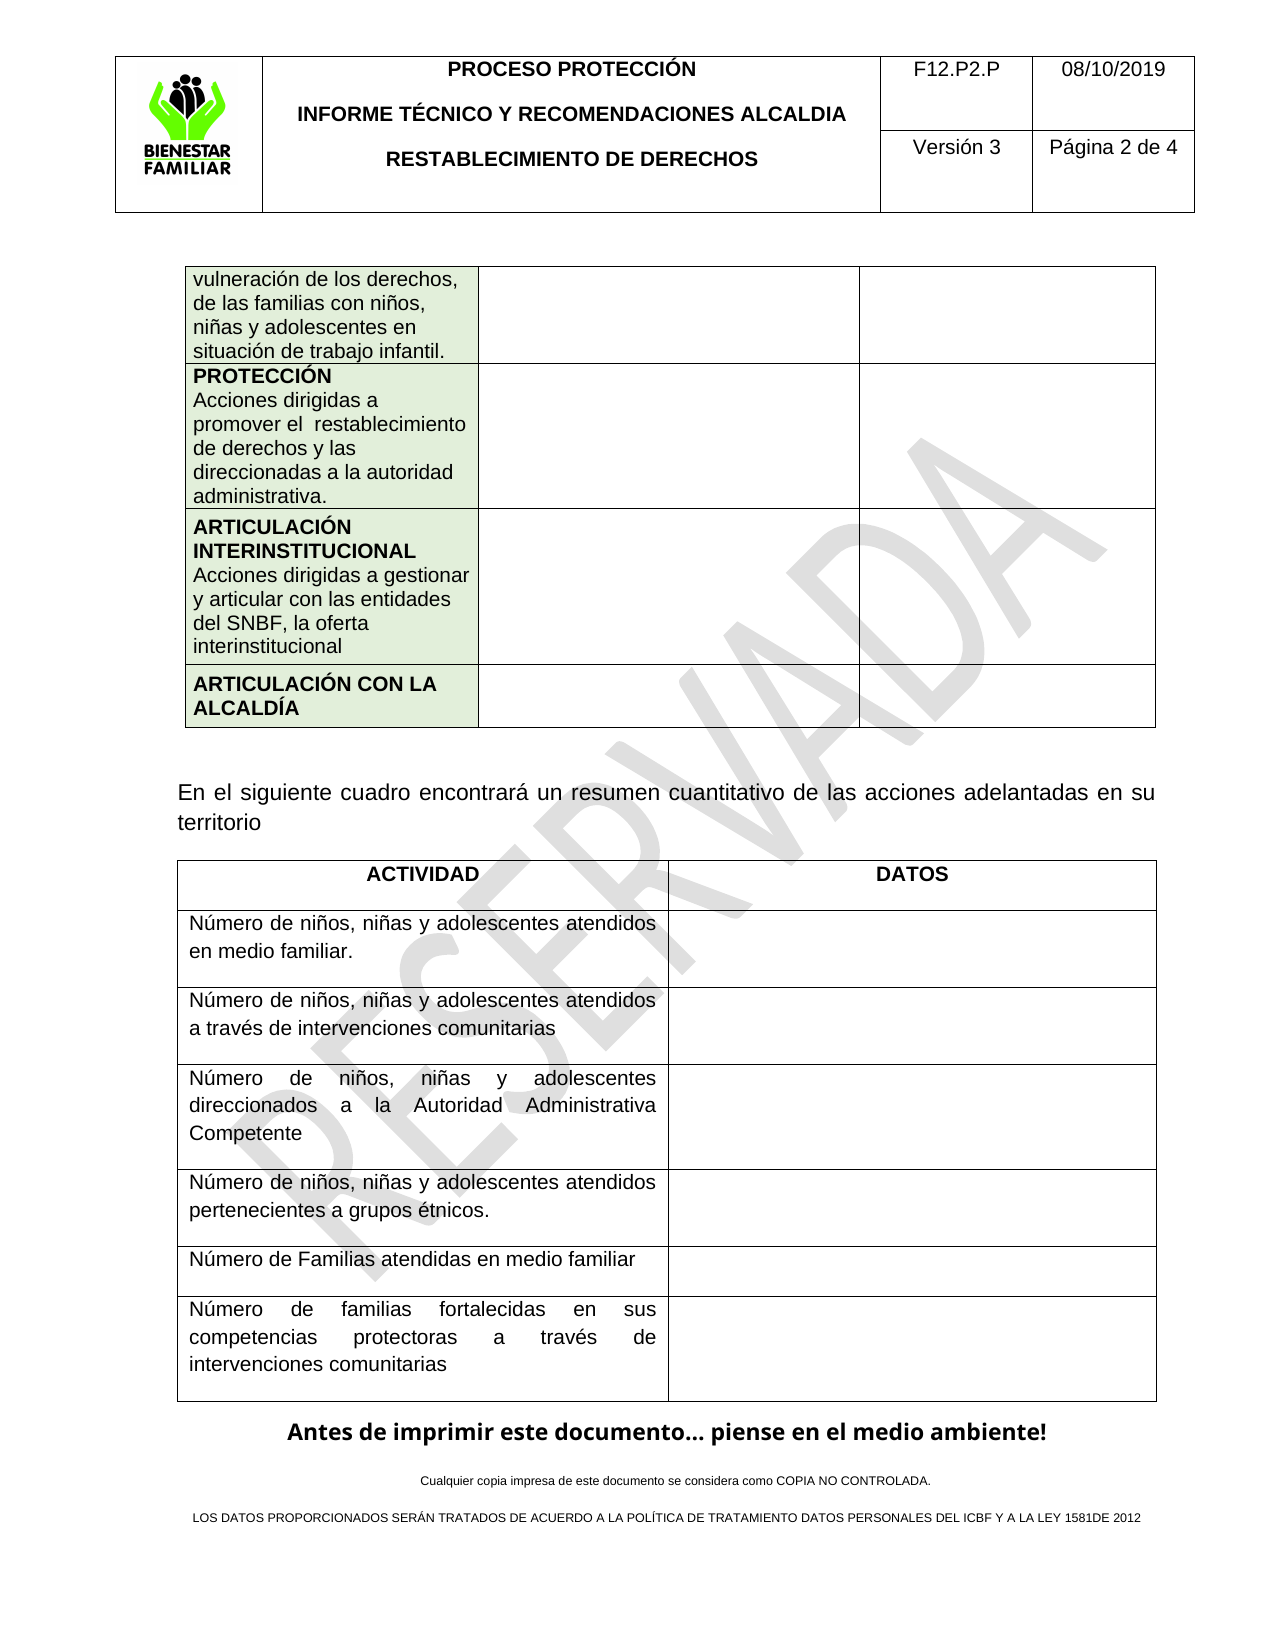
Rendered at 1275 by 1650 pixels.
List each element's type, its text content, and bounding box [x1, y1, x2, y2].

table_cell [669, 1247, 1156, 1296]
table_cell [479, 267, 859, 363]
table_cell ARTICULACIÓN CON LA ALCALDÍA [186, 665, 478, 727]
table_cell [860, 267, 1155, 363]
table_cell Número de niños, niñas y adolescentes atendidos a través de intervenciones comunitarias [178, 988, 668, 1064]
table_cell [479, 665, 859, 727]
table_cell [669, 1297, 1156, 1401]
table_cell [479, 509, 859, 664]
table_cell PROTECCIÓN Acciones dirigidas a promover el restablecimiento de derechos y las direccionadas a la autoridad administrativa. [186, 364, 478, 508]
table_header DATOS [669, 861, 1156, 910]
table_cell Número de niños, niñas y adolescentes atendidos en medio familiar. [178, 911, 668, 987]
table_header ACTIVIDAD [178, 861, 668, 910]
table_cell [479, 364, 859, 508]
table_cell [860, 509, 1155, 664]
table_cell Número de Familias atendidas en medio familiar [178, 1247, 668, 1296]
table_cell [669, 1065, 1156, 1169]
table_cell [669, 1170, 1156, 1246]
table_cell [669, 988, 1156, 1064]
table_cell [860, 665, 1155, 727]
text En el siguiente cuadro encontrará un resumen cuantitativo de las acciones adelantadas en su territorio [177, 779, 1157, 836]
table_cell ARTICULACIÓN INTERINSTITUCIONAL Acciones dirigidas a gestionar y articular con las entidades del SNBF, la oferta interinstitucional [186, 509, 478, 664]
table_cell Número de familias fortalecidas en sus competencias protectoras a través de intervenciones comunitarias [178, 1297, 668, 1401]
table_cell [860, 364, 1155, 508]
table_cell Número de niños, niñas y adolescentes direccionados a la Autoridad Administrativa Competente [178, 1065, 668, 1169]
picture [136, 62, 239, 185]
table_cell [669, 911, 1156, 987]
table_cell Número de niños, niñas y adolescentes atendidos pertenecientes a grupos étnicos. [178, 1170, 668, 1246]
